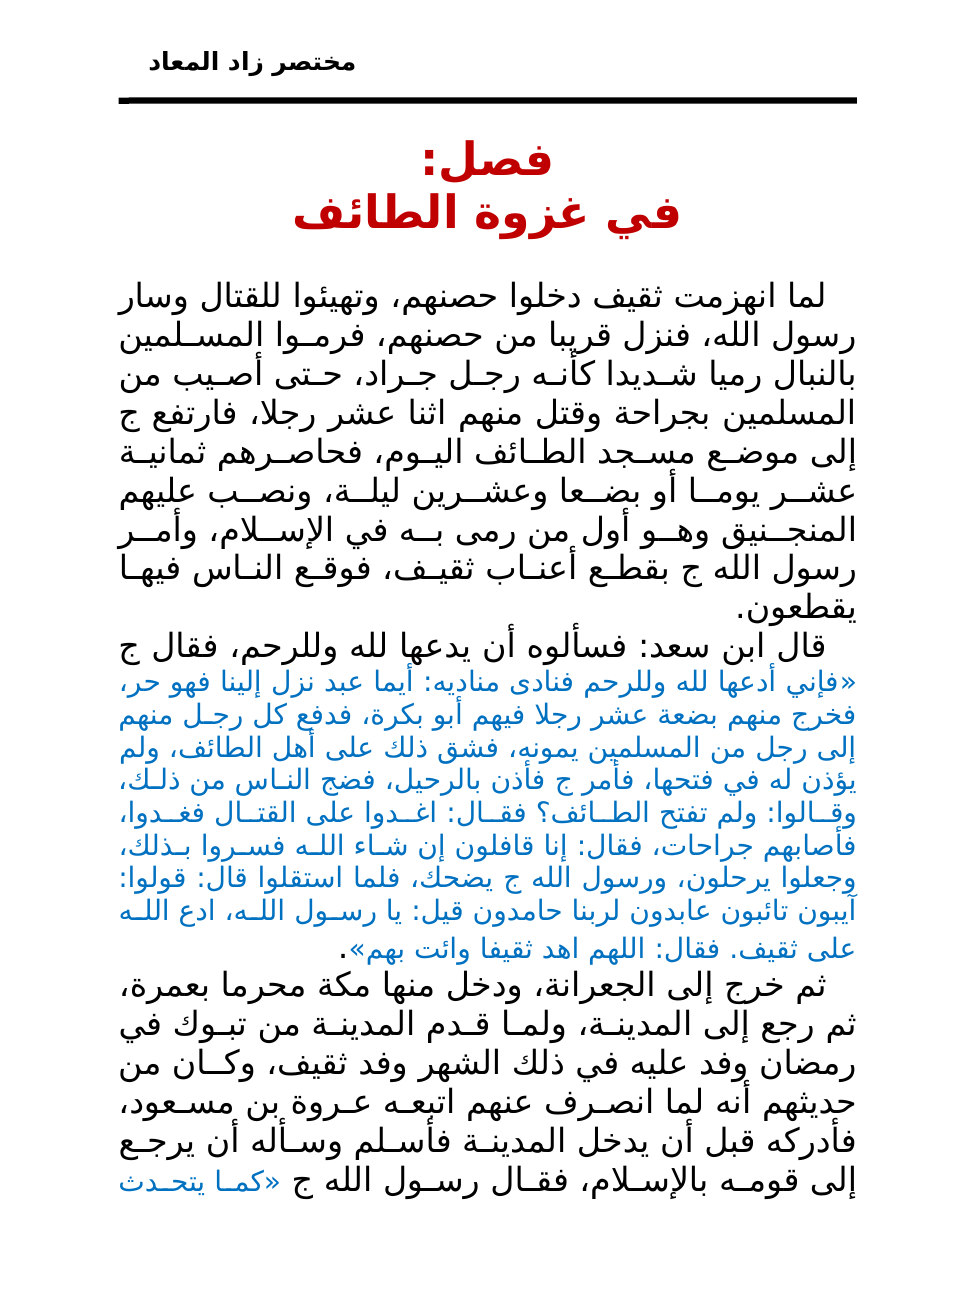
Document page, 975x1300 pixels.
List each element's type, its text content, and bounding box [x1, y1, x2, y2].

text لما انهزمت ثقيف دخلوا حصنهم، وتهيئوا للقتال وسار رسول الله، فنزل قريبا من حصنهم، فرموا المسلمين بالنبال رميا شديدا كأنه رجل جراد، حتى أصيب من المسلمين بجراحة وقتل منهم اثنا عشر رجلا، فارتفع ج إلى موضع مسجد الطائف اليوم، فحاصرهم ثمانية عشر يوما أو بضعا وعشرين ليلة، ونصب عليهم المنجنيق وهو أول من رمى به في الإسلام، وأمر رسول الله ج بقطع أعناب ثقيف، فوقع الناس فيها يقطعون. [118, 277, 857, 627]
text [118, 966, 857, 1199]
text فصل: في غزوة الطائف [118, 133, 857, 239]
text قال ابن سعد: فسألوه أن يدعها لله وللرحم، فقال ج «فإني أدعها لله وللرحم فنادى مناديه: أيما عبد نزل إلينا فهو حر، فخرج منهم بضعة عشر رجلا فيهم أبو بكرة، فدفع كل رجل منهم إلى رجل من المسلمين يمونه، فشق ذلك على أهل الطائف، ولم يؤذن له في فتحها، فأمر ج فأذن بالرحيل، فضج الناس من ذلك، وقالوا: ولم تفتح الطائف؟ فقال: اغدوا على القتال فغدوا، فأصابهم جراحات، فقال: إنا قافلون إن شاء الله فسروا بذلك، وجعلوا يرحلون، ورسول الله ج يضحك، فلما استقلوا قال: قولوا: آيبون تائبون عابدون لربنا حامدون قيل: يا رسول الله، ادع الله على ثقيف. فقال: اللهم اهد ثقيفا وائت بهم». [118, 627, 857, 966]
